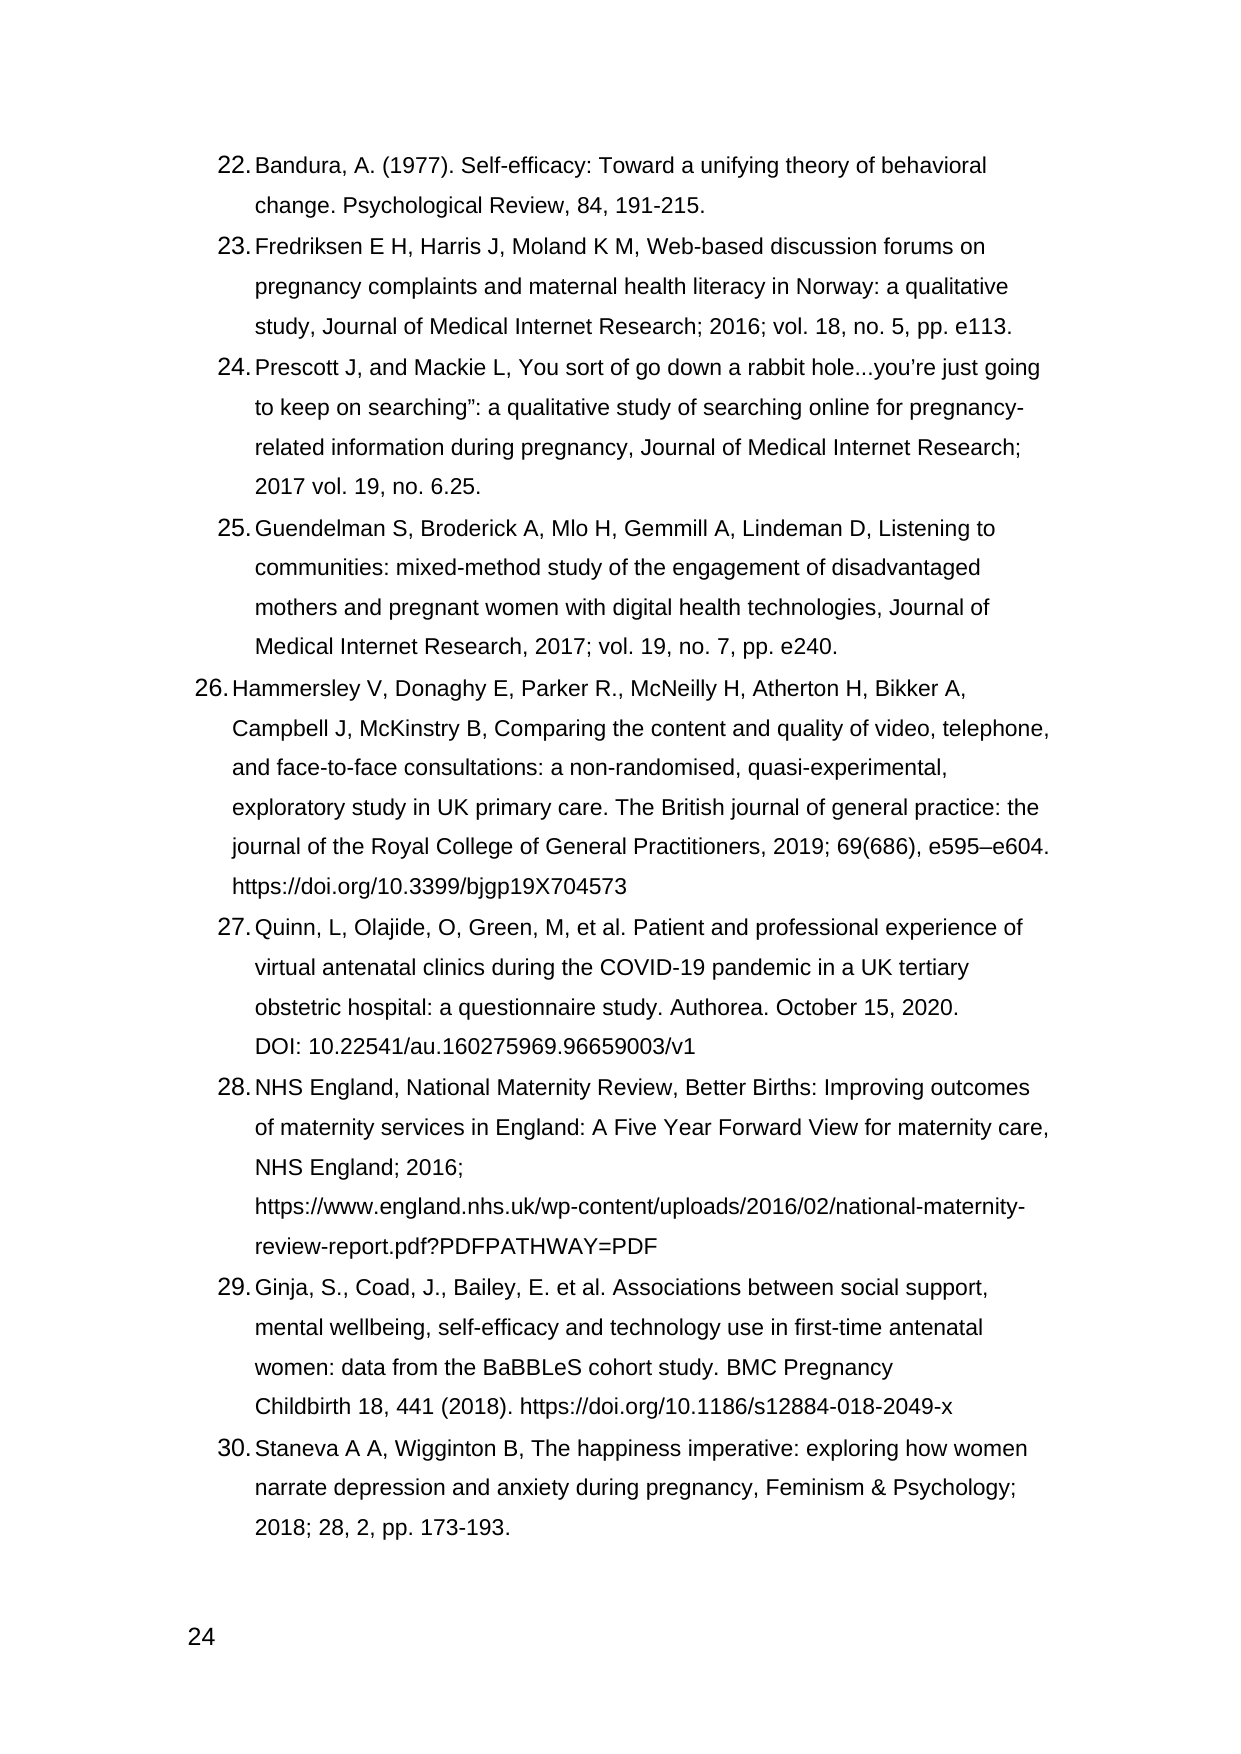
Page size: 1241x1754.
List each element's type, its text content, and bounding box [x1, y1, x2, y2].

list Staneva A A, Wigginton B, The happiness imperative: exploring how women narrate depression and anxiety during pregnancy, Feminism & Psychology; 2018; 28, 2, pp. 173-193. [217, 1432, 1053, 1540]
list Prescott J, and Mackie L, You sort of go down a rabbit hole...you’re just going to keep on searching”: a qualitative study of searching online for pregnancy-related information during pregnancy, Journal of Medical Internet Research; 2017 vol. 19, no. 6.25. [217, 352, 1053, 499]
list Bandura, A. (1977). Self-efficacy: Toward a unifying theory of behavioral change. Psychological Review, 84, 191-215. [217, 150, 1053, 218]
list Ginja, S., Coad, J., Bailey, E. et al. Associations between social support, mental wellbeing, self-efficacy and technology use in first-time antenatal women: data from the BaBBLeS cohort study. BMC Pregnancy Childbirth 18, 441 (2018). https://doi.org/10.1186/s12884-018-2049-x [217, 1272, 1053, 1419]
list NHS England, National Maternity Review, Better Births: Improving outcomes of maternity services in England: A Five Year Forward View for maternity care, NHS England; 2016; https://www.england.nhs.uk/wp-content/uploads/2016/02/national-maternity-review-report.pdf?PDFPATHWAY=PDF [217, 1072, 1053, 1259]
list Guendelman S, Broderick A, Mlo H, Gemmill A, Lindeman D, Listening to communities: mixed-method study of the engagement of disadvantaged mothers and pregnant women with digital health technologies, Journal of Medical Internet Research, 2017; vol. 19, no. 7, pp. e240. [217, 512, 1053, 660]
list Hammersley V, Donaghy E, Parker R., McNeilly H, Atherton H, Bikker A, Campbell J, McKinstry B, Comparing the content and quality of video, telephone, and face-to-face consultations: a non-randomised, quasi-experimental, exploratory study in UK primary care. The British journal of general practice: the journal of the Royal College of General Practitioners, 2019; 69(686), e595–e604. https://doi.org/10.3399/bjgp19X704573 [194, 673, 1053, 899]
list Fredriksen E H, Harris J, Moland K M, Web-based discussion forums on pregnancy complaints and maternal health literacy in Norway: a qualitative study, Journal of Medical Internet Research; 2016; vol. 18, no. 5, pp. e113. [217, 231, 1053, 339]
list Quinn, L, Olajide, O, Green, M, et al. Patient and professional experience of virtual antenatal clinics during the COVID-19 pandemic in a UK tertiary obstetric hospital: a questionnaire study. Authorea. October 15, 2020. DOI: 10.22541/au.160275969.96659003/v1 [217, 912, 1053, 1059]
